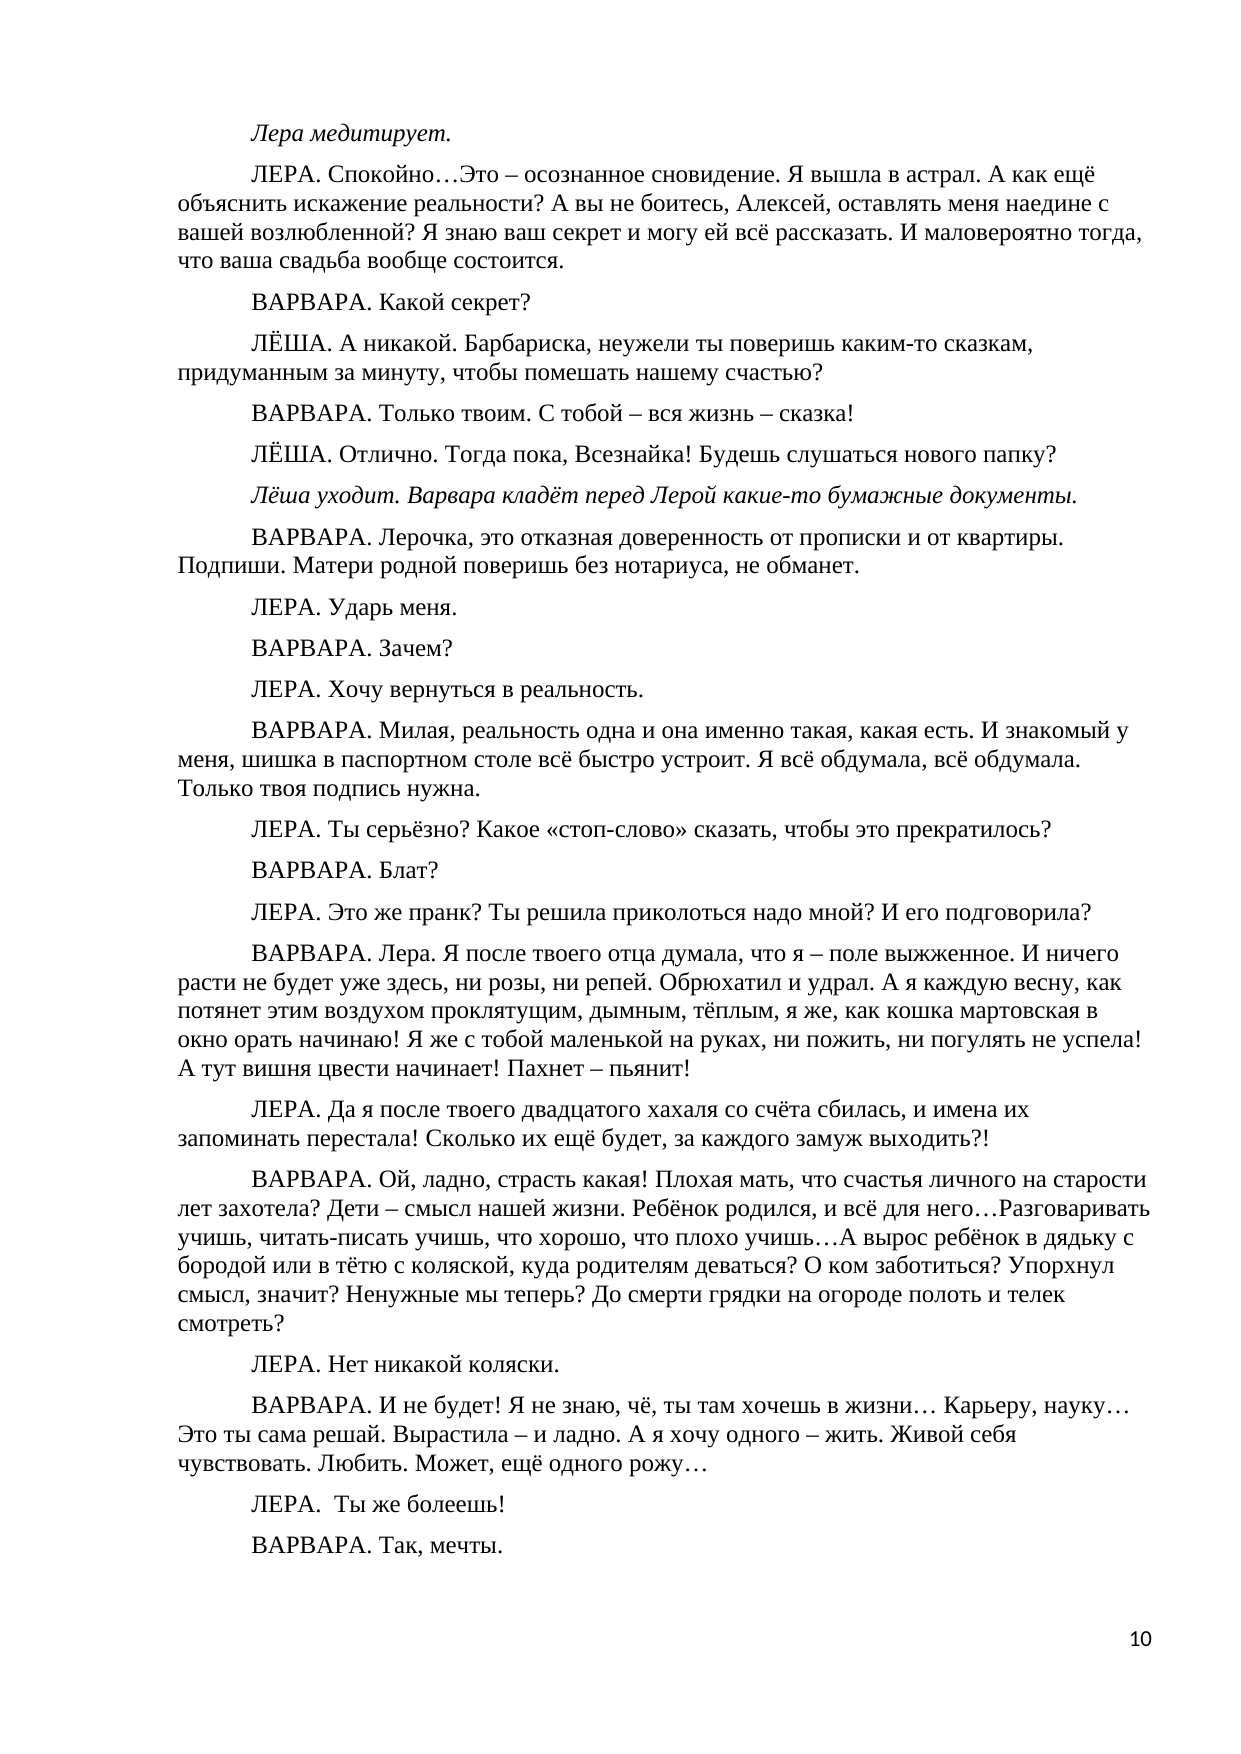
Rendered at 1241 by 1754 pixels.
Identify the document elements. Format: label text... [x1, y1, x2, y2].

text ВАРВАРА. Зачем? [177, 633, 1152, 662]
text ВАРВАРА. Ой, ладно, страсть какая! Плохая мать, что счастья личного на старости лет захотела? Дети – смысл нашей жизни. Ребёнок родился, и всё для него…Разговаривать учишь, читать-писать учишь, что хорошо, что плохо учишь…А вырос ребёнок в дядьку с бородой или в тётю с коляской, куда родителям деваться? О ком заботиться? Упорхнул смысл, значит? Ненужные мы теперь? До смерти грядки на огороде полоть и телек смотреть? [177, 1164, 1152, 1337]
text ВАРВАРА. Только твоим. С тобой – вся жизнь – сказка! [177, 398, 1152, 427]
text Лёша уходит. Варвара кладёт перед Лерой какие-то бумажные документы. [177, 481, 1152, 509]
text ВАРВАРА. Лерочка, это отказная доверенность от прописки и от квартиры. Подпиши. Матери родной поверишь без нотариуса, не обманет. [177, 522, 1152, 579]
text ЛЁША. Отлично. Тогда пока, Всезнайка! Будешь слушаться нового папку? [177, 439, 1152, 468]
text Лера медитирует. [177, 118, 1152, 147]
text ЛЕРА. Да я после твоего двадцатого хахаля со счёта сбилась, и имена их запоминать перестала! Сколько их ещё будет, за каждого замуж выходить?! [177, 1094, 1152, 1152]
text ЛЕРА. Спокойно…Это – осознанное сновидение. Я вышла в астрал. А как ещё объяснить искажение реальности? А вы не боитесь, Алексей, оставлять меня наедине с вашей возлюбленной? Я знаю ваш секрет и могу ей всё рассказать. И маловероятно тогда, что ваша свадьба вообще состоится. [177, 159, 1152, 274]
text ВАРВАРА. Блат? [177, 856, 1152, 884]
text ВАРВАРА. Лера. Я после твоего отца думала, что я – поле выжженное. И ничего расти не будет уже здесь, ни розы, ни репей. Обрюхатил и удрал. А я каждую весну, как потянет этим воздухом проклятущим, дымным, тёплым, я же, как кошка мартовская в окно орать начинаю! Я же с тобой маленькой на руках, ни пожить, ни погулять не успела! А тут вишня цвести начинает! Пахнет – пьянит! [177, 938, 1152, 1082]
text ЛЕРА. Ударь меня. [177, 592, 1152, 621]
text ВАРВАРА. Какой секрет? [177, 287, 1152, 316]
text ВАРВАРА. Милая, реальность одна и она именно такая, какая есть. И знакомый у меня, шишка в паспортном столе всё быстро устроит. Я всё обдумала, всё обдумала. Только твоя подпись нужна. [177, 716, 1152, 802]
text ЛЕРА. Ты же болеешь! [177, 1489, 1152, 1518]
text ЛЕРА. Ты серьёзно? Какое «стоп-слово» сказать, чтобы это прекратилось? [177, 814, 1152, 843]
text ЛЕРА. Это же пранк? Ты решила приколоться надо мной? И его подговорила? [177, 897, 1152, 926]
text ЛЕРА. Хочу вернуться в реальность. [177, 674, 1152, 703]
text ЛЕРА. Нет никакой коляски. [177, 1349, 1152, 1378]
text ЛЁША. А никакой. Барбариска, неужели ты поверишь каким-то сказкам, придуманным за минуту, чтобы помешать нашему счастью? [177, 328, 1152, 386]
text ВАРВАРА. И не будет! Я не знаю, чё, ты там хочешь в жизни… Карьеру, науку…Это ты сама решай. Вырастила – и ладно. А я хочу одного – жить. Живой себя чувствовать. Любить. Может, ещё одного рожу… [177, 1391, 1152, 1477]
text ВАРВАРА. Так, мечты. [177, 1531, 1152, 1559]
